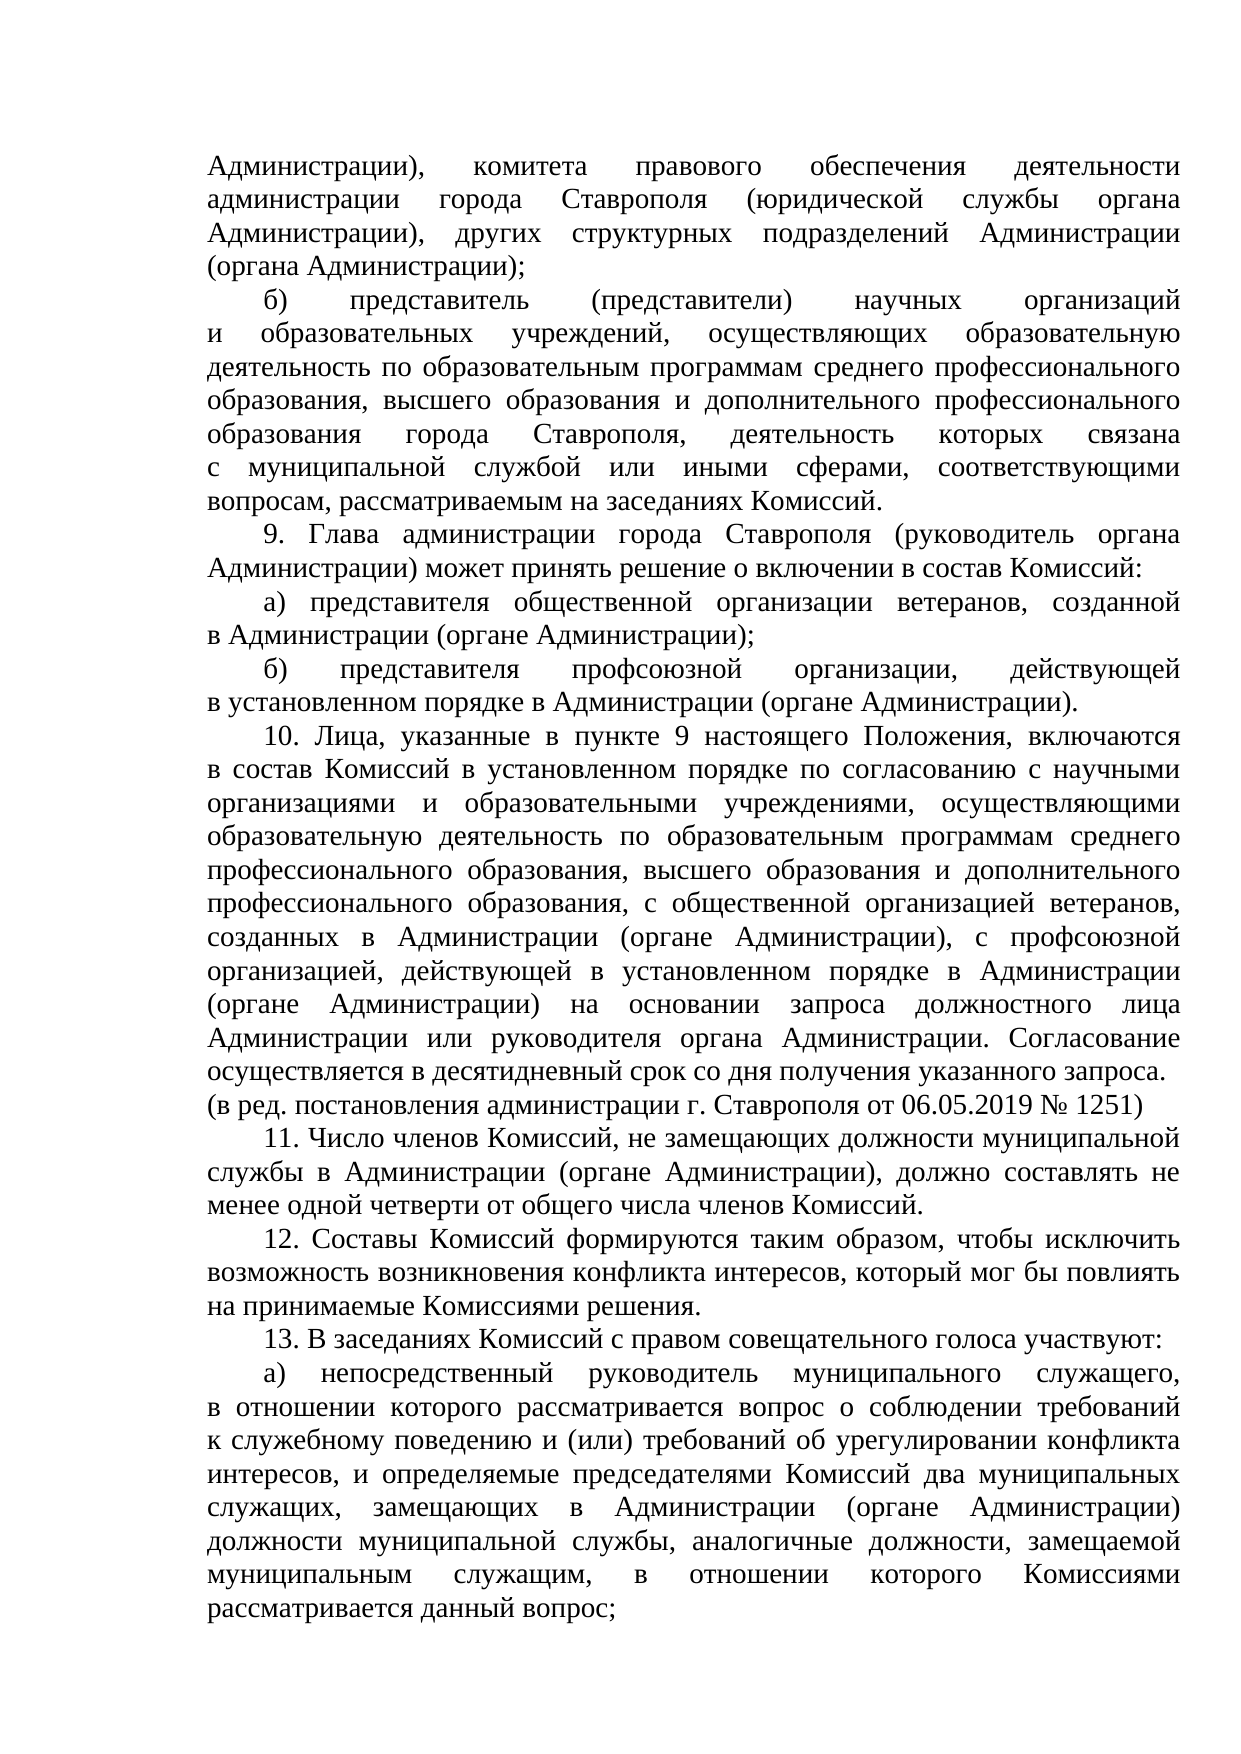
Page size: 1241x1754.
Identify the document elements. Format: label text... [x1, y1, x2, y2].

text б) представителя профсоюзной организации, действующей в установленном порядке в Администрации (органе Администрации). [207, 651, 1181, 718]
text а) непосредственный руководитель муниципального служащего, в отношении которого рассматривается вопрос о соблюдении требований к служебному поведению и (или) требований об урегулировании конфликта интересов, и определяемые председателями Комиссий два муниципальных служащих, замещающих в Администрации (органе Администрации) должности муниципальной службы, аналогичные должности, замещаемой муниципальным служащим, в отношении которого Комиссиями рассматривается данный вопрос; [207, 1355, 1181, 1623]
text а) представителя общественной организации ветеранов, созданной в Администрации (органе Администрации); [207, 584, 1181, 651]
text (в ред. постановления администрации г. Ставрополя от 06.05.2019 № 1251) [207, 1087, 1181, 1120]
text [207, 148, 1181, 282]
text 13. В заседаниях Комиссий с правом совещательного голоса участвуют: [207, 1322, 1181, 1355]
text 11. Число членов Комиссий, не замещающих должности муниципальной службы в Администрации (органе Администрации), должно составлять не менее одной четверти от общего числа членов Комиссий. [207, 1120, 1181, 1221]
text 9. Глава администрации города Ставрополя (руководитель органа Администрации) может принять решение о включении в состав Комиссий: [207, 517, 1181, 584]
text б) представитель (представители) научных организаций и образовательных учреждений, осуществляющих образовательную деятельность по образовательным программам среднего профессионального образования, высшего образования и дополнительного профессионального образования города Ставрополя, деятельность которых связана с муниципальной службой или иными сферами, соответствующими вопросам, рассматриваемым на заседаниях Комиссий. [207, 282, 1181, 517]
text 10. Лица, указанные в пункте 9 настоящего Положения, включаются в состав Комиссий в установленном порядке по согласованию с научными организациями и образовательными учреждениями, осуществляющими образовательную деятельность по образовательным программам среднего профессионального образования, высшего образования и дополнительного профессионального образования, с общественной организацией ветеранов, созданных в Администрации (органе Администрации), с профсоюзной организацией, действующей в установленном порядке в Администрации (органе Администрации) на основании запроса должностного лица Администрации или руководителя органа Администрации. Согласование осуществляется в десятидневный срок со дня получения указанного запроса. [207, 718, 1181, 1087]
text 12. Составы Комиссий формируются таким образом, чтобы исключить возможность возникновения конфликта интересов, который мог бы повлиять на принимаемые Комиссиями решения. [207, 1221, 1181, 1322]
